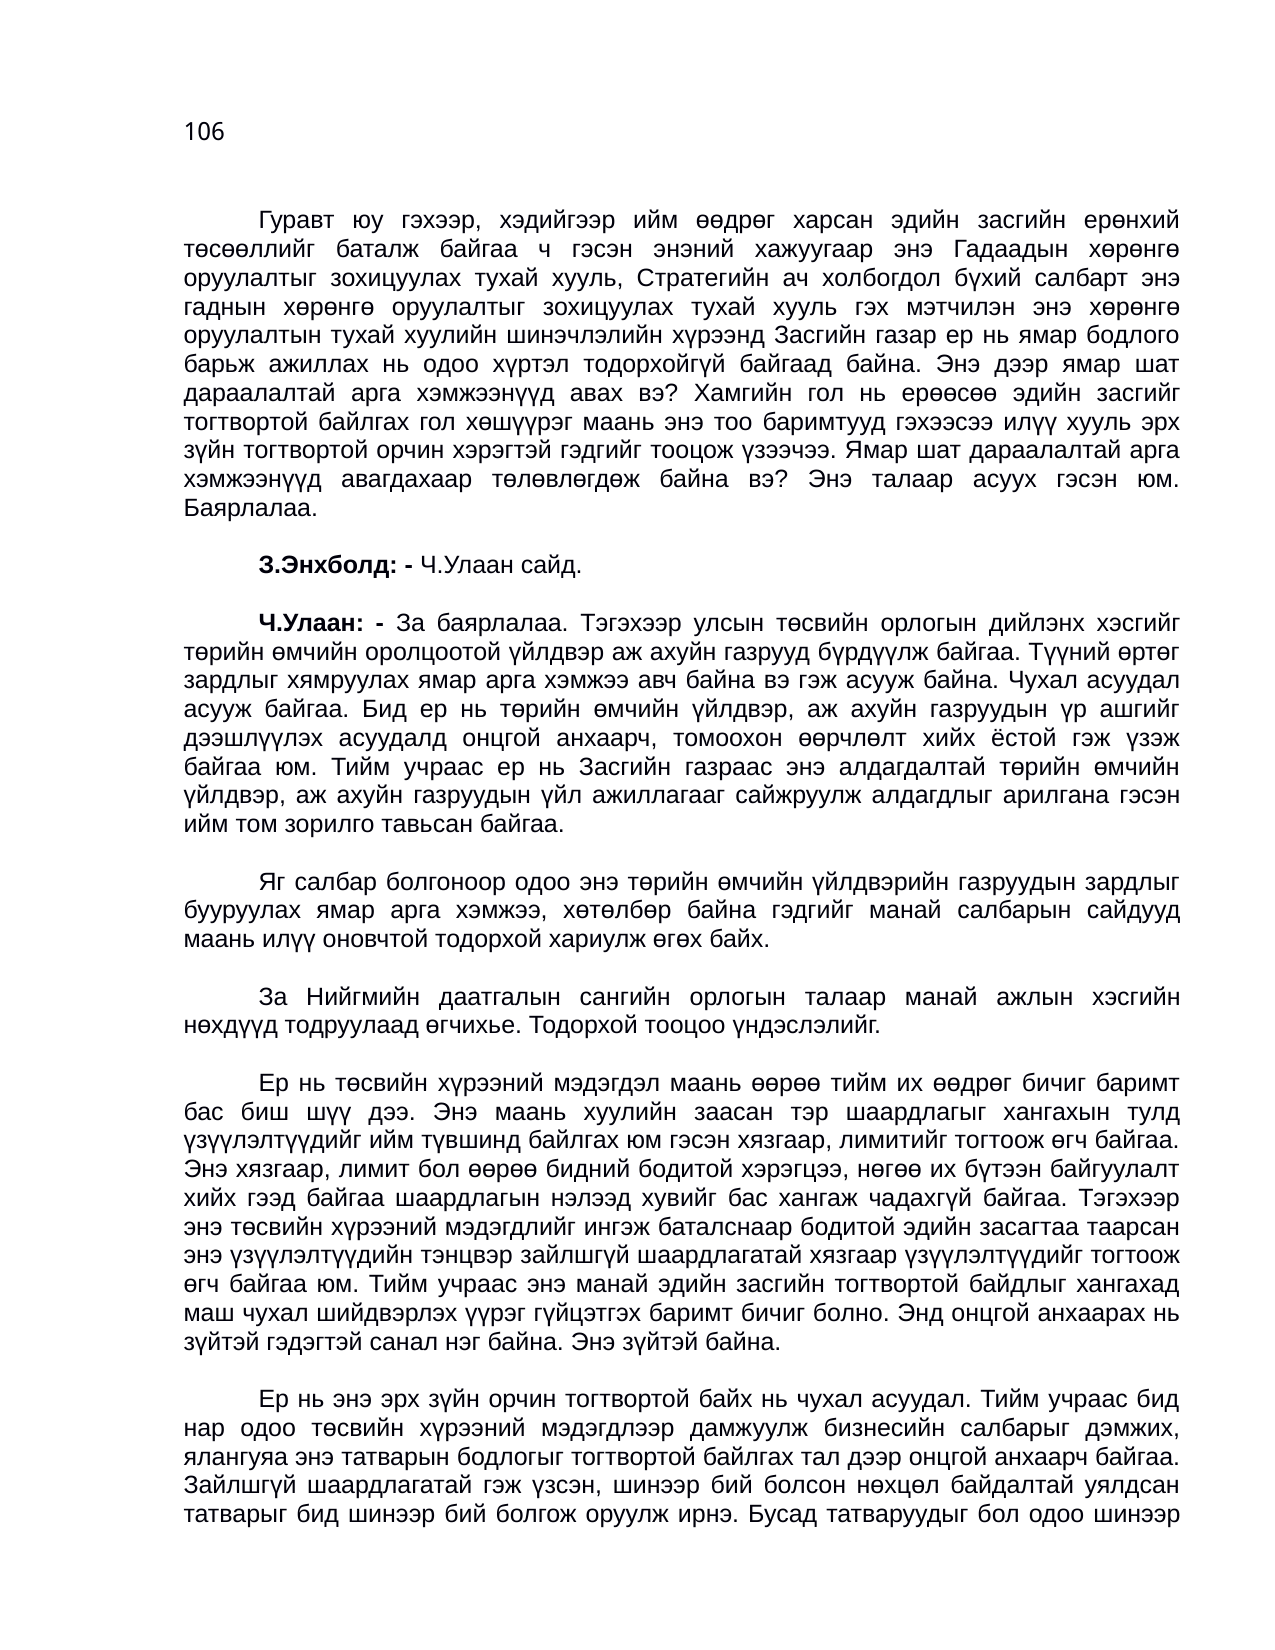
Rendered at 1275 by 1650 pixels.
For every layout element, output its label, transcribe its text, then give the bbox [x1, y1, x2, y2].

text З.Энхболд: - Ч.Улаан сайд. [183, 550, 1181, 579]
text За Нийгмийн даатгалын сангийн орлогын талаар манай ажлын хэсгийн нөхдүүд тодруулаад өгчихье. Тодорхой тооцоо үндэслэлийг. [183, 982, 1181, 1039]
text Ер нь төсвийн хүрээний мэдэгдэл маань өөрөө тийм их өөдрөг бичиг баримт бас биш шүү дээ. Энэ маань хуулийн заасан тэр шаардлагыг хангахын тулд үзүүлэлтүүдийг ийм түвшинд байлгах юм гэсэн хязгаар, лимитийг тогтоож өгч байгаа. Энэ хязгаар, лимит бол өөрөө бидний бодитой хэрэгцээ, нөгөө их бүтээн байгуулалт хийх гээд байгаа шаардлагын нэлээд хувийг бас хангаж чадахгүй байгаа. Тэгэхээр энэ төсвийн хүрээний мэдэгдлийг ингэж баталснаар бодитой эдийн засагтаа таарсан энэ үзүүлэлтүүдийн тэнцвэр зайлшгүй шаардлагатай хязгаар үзүүлэлтүүдийг тогтоож өгч байгаа юм. Тийм учраас энэ манай эдийн засгийн тогтвортой байдлыг хангахад маш чухал шийдвэрлэх үүрэг гүйцэтгэх баримт бичиг болно. Энд онцгой анхаарах нь зүйтэй гэдэгтэй санал нэг байна. Энэ зүйтэй байна. [183, 1068, 1181, 1355]
text Яг салбар болгоноор одоо энэ төрийн өмчийн үйлдвэрийн газруудын зардлыг бууруулах ямар арга хэмжээ, хөтөлбөр байна гэдгийг манай салбарын сайдууд маань илүү оновчтой тодорхой хариулж өгөх байх. [183, 867, 1181, 953]
text Ч.Улаан: - За баярлалаа. Тэгэхээр улсын төсвийн орлогын дийлэнх хэсгийг төрийн өмчийн оролцоотой үйлдвэр аж ахуйн газрууд бүрдүүлж байгаа. Түүний өртөг зардлыг хямруулах ямар арга хэмжээ авч байна вэ гэж асууж байна. Чухал асуудал асууж байгаа. Бид ер нь төрийн өмчийн үйлдвэр, аж ахуйн газруудын үр ашгийг дээшлүүлэх асуудалд онцгой анхаарч, томоохон өөрчлөлт хийх ёстой гэж үзэж байгаа юм. Тийм учраас ер нь Засгийн газраас энэ алдагдалтай төрийн өмчийн үйлдвэр, аж ахуйн газруудын үйл ажиллагааг сайжруулж алдагдлыг арилгана гэсэн ийм том зорилго тавьсан байгаа. [183, 608, 1181, 838]
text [183, 1384, 1181, 1528]
text Гуравт юу гэхээр, хэдийгээр ийм өөдрөг харсан эдийн засгийн ерөнхий төсөөллийг баталж байгаа ч гэсэн энэний хажуугаар энэ Гадаадын хөрөнгө оруулалтыг зохицуулах тухай хууль, Стратегийн ач холбогдол бүхий салбарт энэ гаднын хөрөнгө оруулалтыг зохицуулах тухай хууль гэх мэтчилэн энэ хөрөнгө оруулалтын тухай хуулийн шинэчлэлийн хүрээнд Засгийн газар ер нь ямар бодлого барьж ажиллах нь одоо хүртэл тодорхойгүй байгаад байна. Энэ дээр ямар шат дараалалтай арга хэмжээнүүд авах вэ? Хамгийн гол нь ерөөсөө эдийн засгийг тогтвортой байлгах гол хөшүүрэг маань энэ тоо баримтууд гэхээсээ илүү хууль эрх зүйн тогтвортой орчин хэрэгтэй гэдгийг тооцож үзээчээ. Ямар шат дараалалтай арга хэмжээнүүд авагдахаар төлөвлөгдөж байна вэ? Энэ талаар асуух гэсэн юм. Баярлалаа. [183, 205, 1181, 522]
